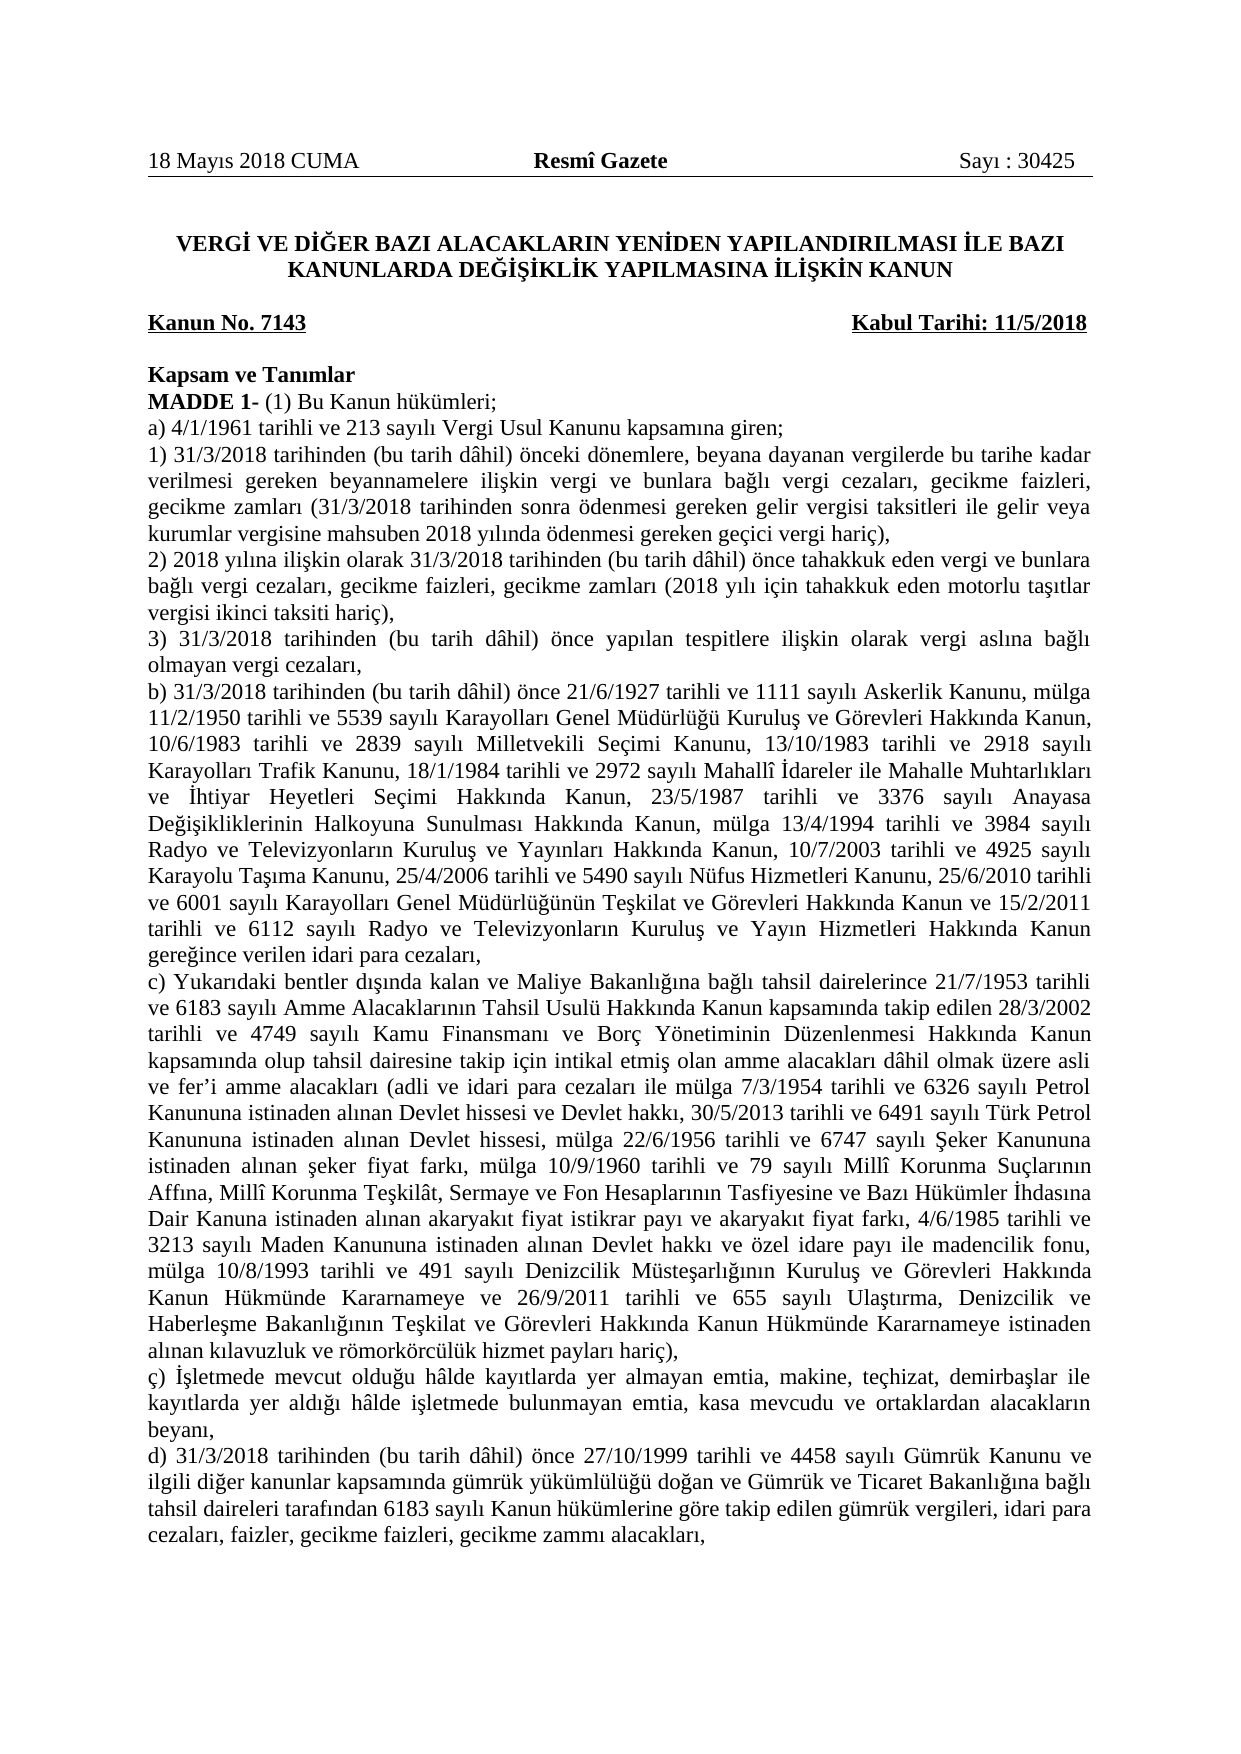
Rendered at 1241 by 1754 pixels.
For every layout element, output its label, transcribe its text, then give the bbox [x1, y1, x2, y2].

text 18 Mayıs 2018 CUMA Resmî Gazete Sayı : 30425 [148, 148, 1093, 176]
text VERGİ VE DİĞER BAZI ALACAKLARIN YENİDEN YAPILANDIRILMASI İLE BAZI KANUNLARDA DEĞİŞİKLİK YAPILMASINA İLİŞKİN KANUN [148, 230, 1093, 282]
text Kapsam ve Tanımlar [148, 362, 1093, 388]
text c) Yukarıdaki bentler dışında kalan ve Maliye Bakanlığına bağlı tahsil dairelerince 21/7/1953 tarihli ve 6183 sayılı Amme Alacaklarının Tahsil Usulü Hakkında Kanun kapsamında takip edilen 28/3/2002 tarihli ve 4749 sayılı Kamu Finansmanı ve Borç Yönetiminin Düzenlenmesi Hakkında Kanun kapsamında olup tahsil dairesine takip için intikal etmiş olan amme alacakları dâhil olmak üzere asli ve fer’i amme alacakları (adli ve idari para cezaları ile mülga 7/3/1954 tarihli ve 6326 sayılı Petrol Kanununa istinaden alınan Devlet hissesi ve Devlet hakkı, 30/5/2013 tarihli ve 6491 sayılı Türk Petrol Kanununa istinaden alınan Devlet hissesi, mülga 22/6/1956 tarihli ve 6747 sayılı Şeker Kanununa istinaden alınan şeker fiyat farkı, mülga 10/9/1960 tarihli ve 79 sayılı Millî Korunma Suçlarının Affına, Millî Korunma Teşkilât, Sermaye ve Fon Hesaplarının Tasfiyesine ve Bazı Hükümler İhdasına Dair Kanuna istinaden alınan akaryakıt fiyat istikrar payı ve akaryakıt fiyat farkı, 4/6/1985 tarihli ve 3213 sayılı Maden Kanununa istinaden alınan Devlet hakkı ve özel idare payı ile madencilik fonu, mülga 10/8/1993 tarihli ve 491 sayılı Denizcilik Müsteşarlığının Kuruluş ve Görevleri Hakkında Kanun Hükmünde Kararnameye ve 26/9/2011 tarihli ve 655 sayılı Ulaştırma, Denizcilik ve Haberleşme Bakanlığının Teşkilat ve Görevleri Hakkında Kanun Hükmünde Kararnameye istinaden alınan kılavuzluk ve römorkörcülük hizmet payları hariç), [148, 968, 1093, 1363]
text d) 31/3/2018 tarihinden (bu tarih dâhil) önce 27/10/1999 tarihli ve 4458 sayılı Gümrük Kanunu ve ilgili diğer kanunlar kapsamında gümrük yükümlülüğü doğan ve Gümrük ve Ticaret Bakanlığına bağlı tahsil daireleri tarafından 6183 sayılı Kanun hükümlerine göre takip edilen gümrük vergileri, idari para cezaları, faizler, gecikme faizleri, gecikme zammı alacakları, [148, 1442, 1093, 1547]
text b) 31/3/2018 tarihinden (bu tarih dâhil) önce 21/6/1927 tarihli ve 1111 sayılı Askerlik Kanunu, mülga 11/2/1950 tarihli ve 5539 sayılı Karayolları Genel Müdürlüğü Kuruluş ve Görevleri Hakkında Kanun, 10/6/1983 tarihli ve 2839 sayılı Milletvekili Seçimi Kanunu, 13/10/1983 tarihli ve 2918 sayılı Karayolları Trafik Kanunu, 18/1/1984 tarihli ve 2972 sayılı Mahallî İdareler ile Mahalle Muhtarlıkları ve İhtiyar Heyetleri Seçimi Hakkında Kanun, 23/5/1987 tarihli ve 3376 sayılı Anayasa Değişikliklerinin Halkoyuna Sunulması Hakkında Kanun, mülga 13/4/1994 tarihli ve 3984 sayılı Radyo ve Televizyonların Kuruluş ve Yayınları Hakkında Kanun, 10/7/2003 tarihli ve 4925 sayılı Karayolu Taşıma Kanunu, 25/4/2006 tarihli ve 5490 sayılı Nüfus Hizmetleri Kanunu, 25/6/2010 tarihli ve 6001 sayılı Karayolları Genel Müdürlüğünün Teşkilat ve Görevleri Hakkında Kanun ve 15/2/2011 tarihli ve 6112 sayılı Radyo ve Televizyonların Kuruluş ve Yayın Hizmetleri Hakkında Kanun gereğince verilen idari para cezaları, [148, 678, 1093, 968]
text Kanun No. 7143 Kabul Tarihi: 11/5/2018 [148, 309, 1093, 335]
text ç) İşletmede mevcut olduğu hâlde kayıtlarda yer almayan emtia, makine, teçhizat, demirbaşlar ile kayıtlarda yer aldığı hâlde işletmede bulunmayan emtia, kasa mevcudu ve ortaklardan alacakların beyanı, [148, 1363, 1093, 1442]
text 2) 2018 yılına ilişkin olarak 31/3/2018 tarihinden (bu tarih dâhil) önce tahakkuk eden vergi ve bunlara bağlı vergi cezaları, gecikme faizleri, gecikme zamları (2018 yılı için tahakkuk eden motorlu taşıtlar vergisi ikinci taksiti hariç), [148, 546, 1093, 625]
text a) 4/1/1961 tarihli ve 213 sayılı Vergi Usul Kanunu kapsamına giren; [148, 414, 1093, 441]
text MADDE 1- (1) Bu Kanun hükümleri; [148, 388, 1093, 414]
text 1) 31/3/2018 tarihinden (bu tarih dâhil) önceki dönemlere, beyana dayanan vergilerde bu tarihe kadar verilmesi gereken beyannamelere ilişkin vergi ve bunlara bağlı vergi cezaları, gecikme faizleri, gecikme zamları (31/3/2018 tarihinden sonra ödenmesi gereken gelir vergisi taksitleri ile gelir veya kurumlar vergisine mahsuben 2018 yılında ödenmesi gereken geçici vergi hariç), [148, 441, 1093, 546]
text 3) 31/3/2018 tarihinden (bu tarih dâhil) önce yapılan tespitlere ilişkin olarak vergi aslına bağlı olmayan vergi cezaları, [148, 625, 1093, 678]
